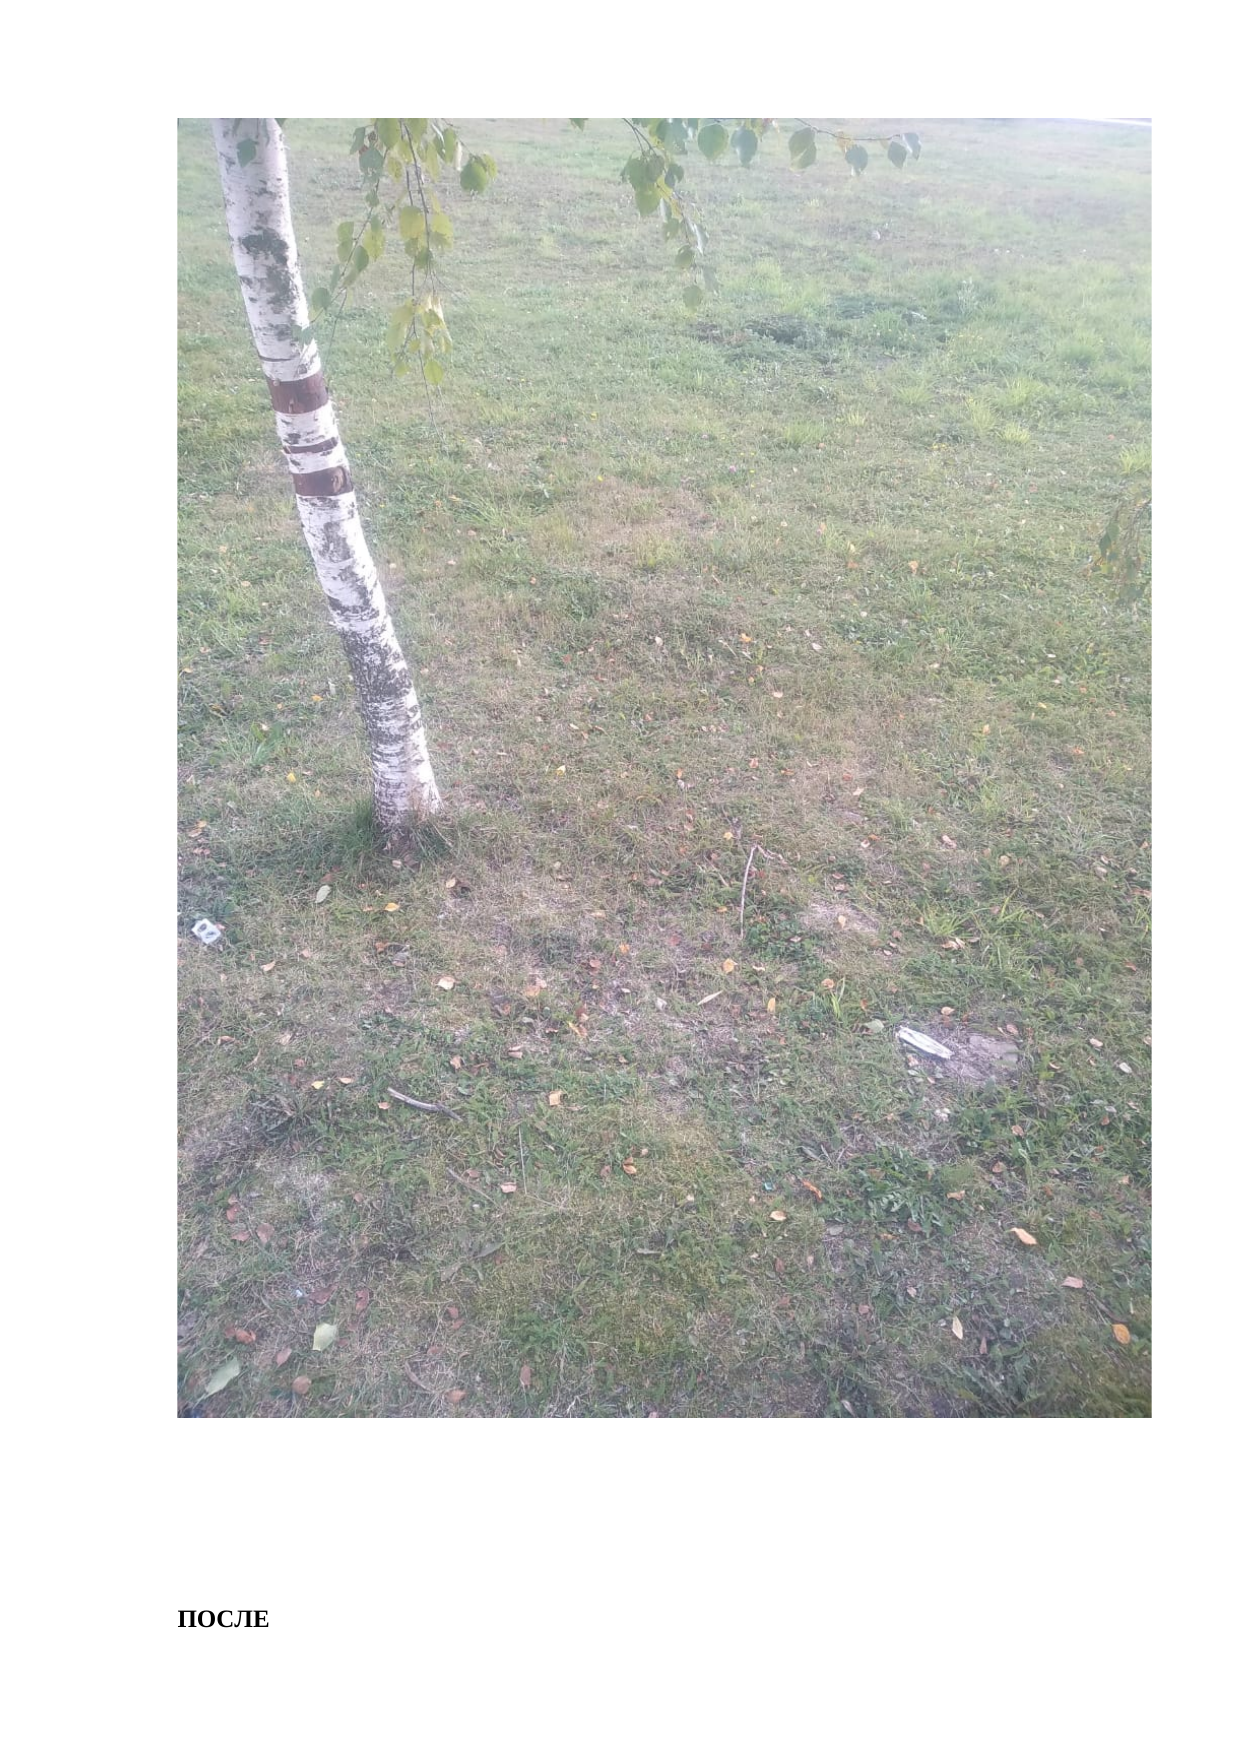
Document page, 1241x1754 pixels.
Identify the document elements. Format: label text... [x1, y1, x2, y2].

text ПОСЛЕ [177, 1604, 1152, 1633]
picture [177, 118, 1152, 1418]
